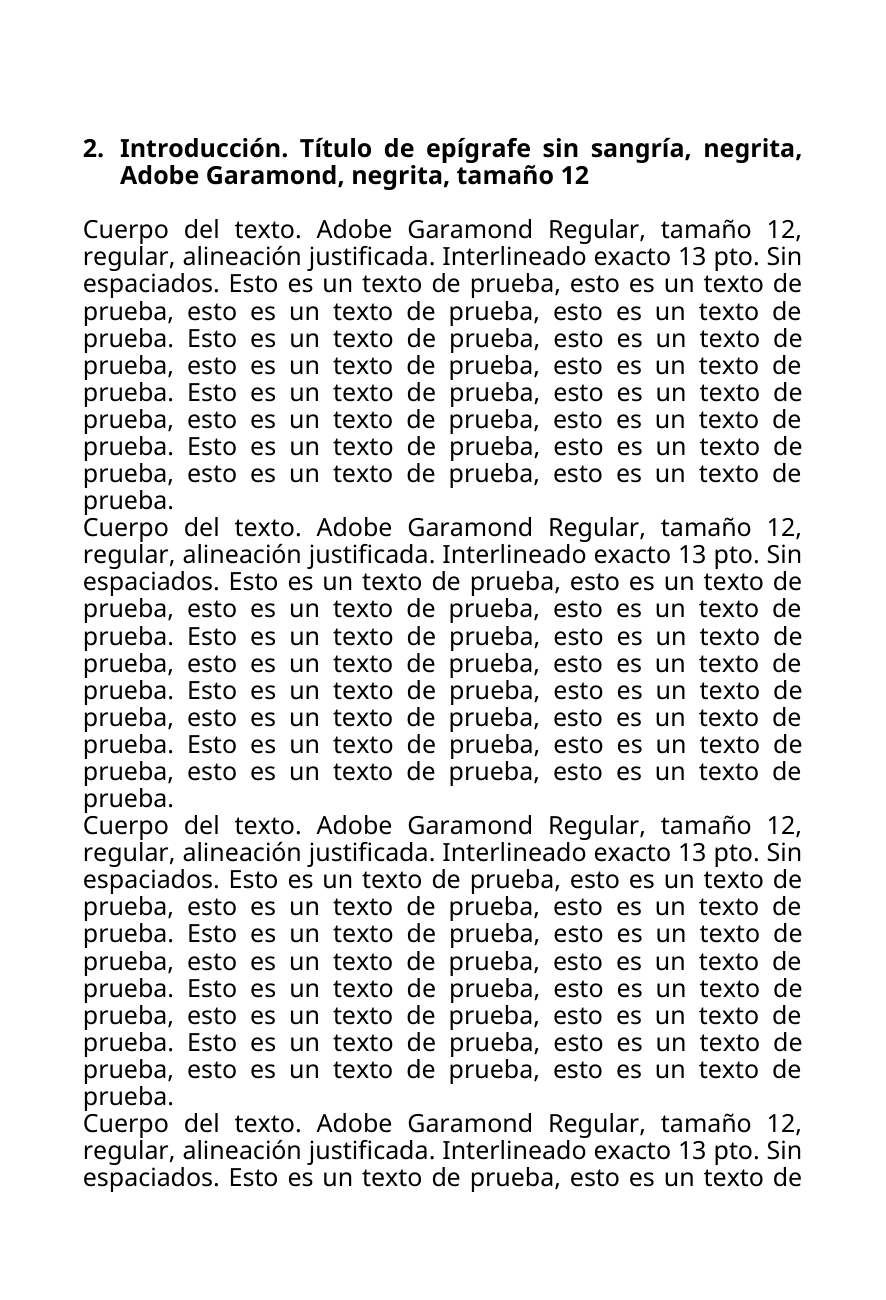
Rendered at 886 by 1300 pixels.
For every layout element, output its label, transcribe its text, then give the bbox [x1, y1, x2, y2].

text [83, 217, 803, 515]
list Introducción. Título de epígrafe sin sangría, negrita, Adobe Garamond, negrita, tamaño 12 [83, 136, 803, 190]
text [83, 1111, 803, 1192]
